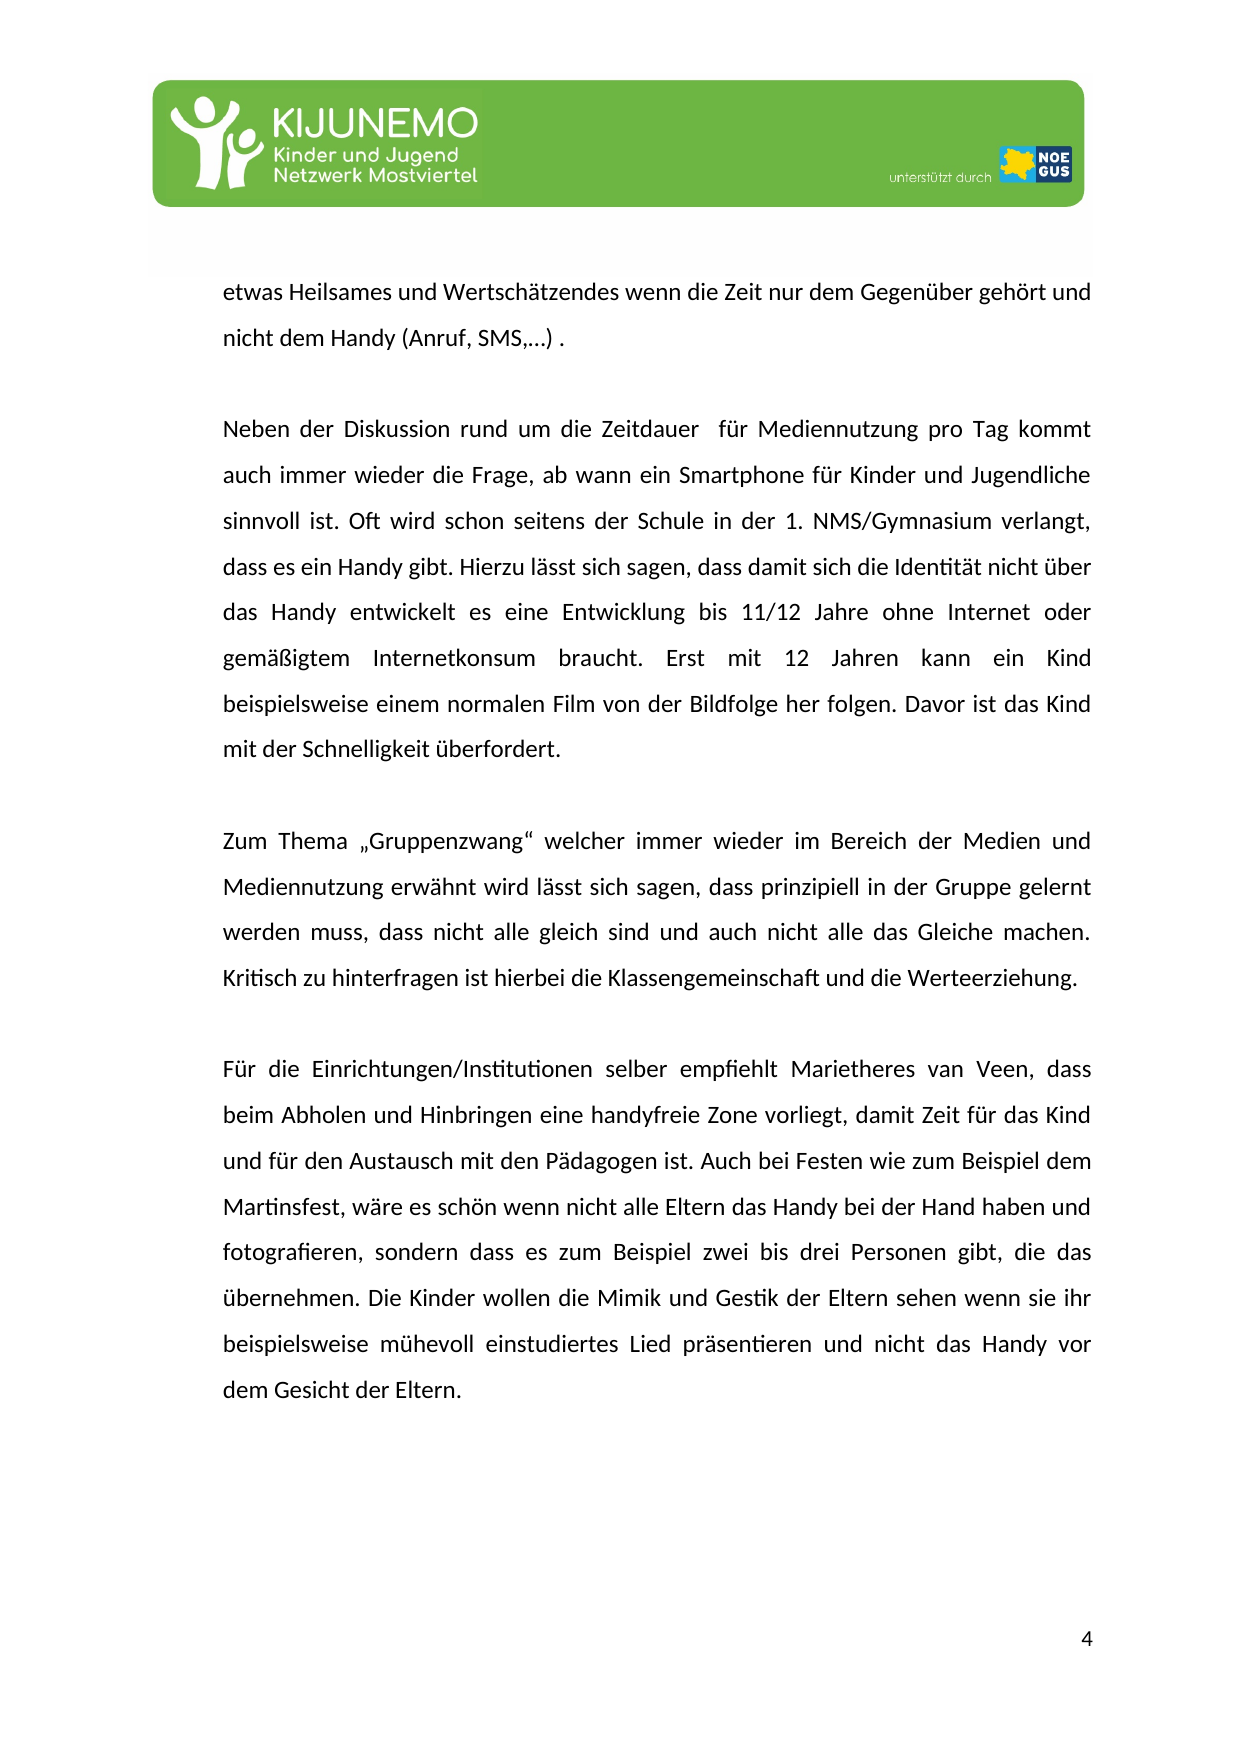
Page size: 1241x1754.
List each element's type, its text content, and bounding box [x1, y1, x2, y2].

text Für die Einrichtungen/Institutionen selber empfiehlt Marietheres van Veen, dass beim Abholen und Hinbringen eine handyfreie Zone vorliegt, damit Zeit für das Kind und für den Austausch mit den Pädagogen ist. Auch bei Festen wie zum Beispiel dem Martinsfest, wäre es schön wenn nicht alle Eltern das Handy bei der Hand haben und fotografieren, sondern dass es zum Beispiel zwei bis drei Personen gibt, die das übernehmen. Die Kinder wollen die Mimik und Gestik der Eltern sehen wenn sie ihr beispielsweise mühevoll einstudiertes Lied präsentieren und nicht das Handy vor dem Gesicht der Eltern. [223, 1054, 1093, 1404]
text Zum Thema „Gruppenzwang“ welcher immer wieder im Bereich der Medien und Mediennutzung erwähnt wird lässt sich sagen, dass prinzipiell in der Gruppe gelernt werden muss, dass nicht alle gleich sind und auch nicht alle das Gleiche machen. Kritisch zu hinterfragen ist hierbei die Klassengemeinschaft und die Werteerziehung. [223, 825, 1093, 993]
text Neben der Diskussion rund um die Zeitdauer für Mediennutzung pro Tag kommt auch immer wieder die Frage, ab wann ein Smartphone für Kinder und Jugendliche sinnvoll ist. Oft wird schon seitens der Schule in der 1. NMS/Gymnasium verlangt, dass es ein Handy gibt. Hierzu lässt sich sagen, dass damit sich die Identität nicht über das Handy entwickelt es eine Entwicklung bis 11/12 Jahre ohne Internet oder gemäßigtem Internetkonsum braucht. Erst mit 12 Jahren kann ein Kind beispielsweise einem normalen Film von der Bildfolge her folgen. Davor ist das Kind mit der Schnelligkeit überfordert. [223, 413, 1093, 764]
picture [147, 73, 1093, 277]
